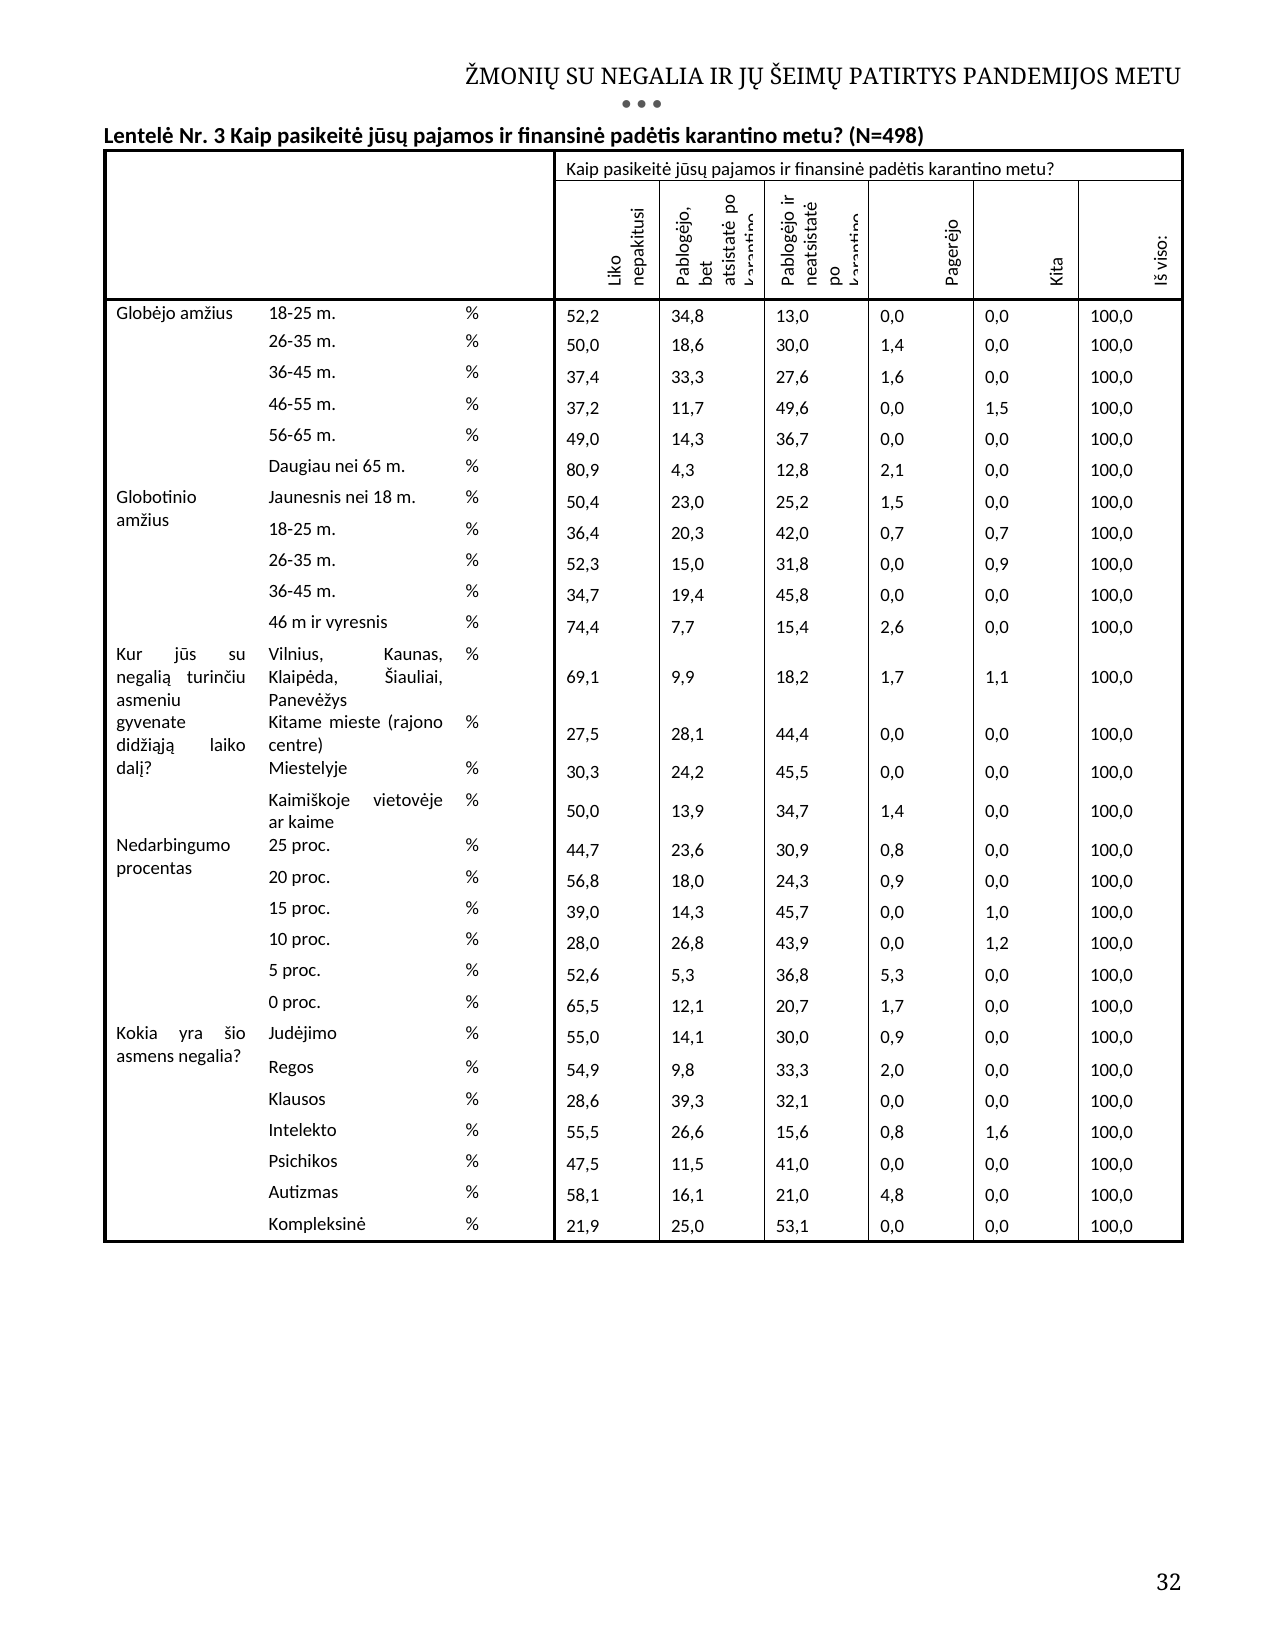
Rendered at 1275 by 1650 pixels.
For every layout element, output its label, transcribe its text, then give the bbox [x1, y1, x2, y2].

table_cell 0,9 [869, 1021, 973, 1052]
table_cell % [454, 990, 553, 1021]
table_cell 1,4 [869, 788, 973, 834]
table_cell 100,0 [1079, 392, 1181, 423]
table_cell 16,1 [660, 1178, 764, 1209]
table_cell % [454, 711, 553, 757]
table_cell 9,8 [660, 1053, 764, 1084]
table_cell 0,0 [869, 548, 973, 579]
table_cell 100,0 [1079, 1209, 1181, 1240]
table_cell 28,1 [660, 711, 764, 757]
table_cell Kompleksinė [257, 1209, 454, 1240]
table_cell Klausos [257, 1084, 454, 1115]
table_cell 28,0 [556, 928, 659, 959]
table_header Kaip pasikeitė jūsų pajamos ir finansinė padėtis karantino metu? [556, 152, 1181, 180]
table_cell 54,9 [556, 1053, 659, 1084]
table_cell 100,0 [1079, 361, 1181, 392]
table_cell 44,7 [556, 834, 659, 865]
table_cell 26,8 [660, 928, 764, 959]
table_cell Daugiau nei 65 m. [257, 455, 454, 486]
table_cell 0,0 [974, 1084, 1078, 1115]
table_cell % [454, 611, 553, 642]
table_cell 0,0 [974, 757, 1078, 788]
table_cell % [454, 959, 553, 990]
table_cell 0,0 [974, 1178, 1078, 1209]
table_cell 32,1 [765, 1084, 868, 1115]
table_cell 42,0 [765, 517, 868, 548]
table_cell 52,3 [556, 548, 659, 579]
table_cell 23,6 [660, 834, 764, 865]
table_cell 4,8 [869, 1178, 973, 1209]
table_cell 100,0 [1079, 330, 1181, 361]
table_cell Nedarbingumo procentas [107, 834, 257, 1021]
table_cell 0 proc. [257, 990, 454, 1021]
table_cell 0,0 [869, 711, 973, 757]
table_cell 39,3 [660, 1084, 764, 1115]
table_cell 100,0 [1079, 959, 1181, 990]
table_cell % [454, 517, 553, 548]
table_cell 15 proc. [257, 896, 454, 927]
table_cell 0,0 [974, 580, 1078, 611]
table_cell 46-55 m. [257, 392, 454, 423]
table_cell Pablogėjo, bet atsistatė po karantino [660, 181, 764, 298]
table_cell 0,0 [974, 711, 1078, 757]
table_cell % [454, 1053, 553, 1084]
table_cell 44,4 [765, 711, 868, 757]
table_cell 80,9 [556, 455, 659, 486]
table_cell 0,0 [869, 1146, 973, 1177]
table_cell Miestelyje [257, 757, 454, 788]
table_cell 0,9 [869, 865, 973, 896]
table_cell 56,8 [556, 865, 659, 896]
table_cell 0,8 [869, 1115, 973, 1146]
table_cell 0,0 [974, 301, 1078, 329]
table_cell 0,7 [974, 517, 1078, 548]
table_cell 52,6 [556, 959, 659, 990]
table_cell Globotinio amžius [107, 486, 257, 642]
table_cell 30,9 [765, 834, 868, 865]
table_cell Pablogėjo ir neatsistatė po karantino [765, 181, 868, 298]
table_cell Pagerėjo [869, 181, 973, 298]
table_cell 52,2 [556, 301, 659, 329]
table_cell 18,2 [765, 642, 868, 711]
table_cell 14,3 [660, 896, 764, 927]
table_cell 0,9 [974, 548, 1078, 579]
table_cell 0,7 [869, 517, 973, 548]
table_cell Vilnius, Kaunas, Klaipėda, Šiauliai, Panevėžys [257, 642, 454, 711]
table_cell 0,0 [869, 301, 973, 329]
table_cell 33,3 [765, 1053, 868, 1084]
table_cell 20,3 [660, 517, 764, 548]
table_cell 100,0 [1079, 896, 1181, 927]
table_cell 36,8 [765, 959, 868, 990]
table_cell 0,0 [869, 392, 973, 423]
table_cell 100,0 [1079, 1021, 1181, 1052]
table_cell 18-25 m. [257, 301, 454, 329]
table_cell 9,9 [660, 642, 764, 711]
table_cell 0,0 [974, 865, 1078, 896]
table_cell 1,1 [974, 642, 1078, 711]
table_cell 45,7 [765, 896, 868, 927]
table_cell 24,2 [660, 757, 764, 788]
table_cell % [454, 928, 553, 959]
table_cell 100,0 [1079, 548, 1181, 579]
table_cell 0,0 [974, 834, 1078, 865]
table_cell 12,8 [765, 455, 868, 486]
table_cell 100,0 [1079, 642, 1181, 711]
table_cell 33,3 [660, 361, 764, 392]
table_cell 0,0 [869, 580, 973, 611]
table_cell 36,7 [765, 423, 868, 454]
table_cell 100,0 [1079, 1053, 1181, 1084]
table_cell 45,8 [765, 580, 868, 611]
table_cell 55,0 [556, 1021, 659, 1052]
table_cell 1,6 [869, 361, 973, 392]
table_cell % [454, 548, 553, 579]
table_cell % [454, 1084, 553, 1115]
table_cell 30,3 [556, 757, 659, 788]
table_cell 0,0 [974, 959, 1078, 990]
table_cell 0,0 [974, 1053, 1078, 1084]
table_cell 10 proc. [257, 928, 454, 959]
table_cell 36,4 [556, 517, 659, 548]
table_cell 21,0 [765, 1178, 868, 1209]
table_cell 1,6 [974, 1115, 1078, 1146]
table_cell 2,0 [869, 1053, 973, 1084]
table_cell 1,5 [974, 392, 1078, 423]
table_cell 100,0 [1079, 757, 1181, 788]
table_cell 0,8 [869, 834, 973, 865]
table_cell 0,0 [869, 423, 973, 454]
table_cell 74,4 [556, 611, 659, 642]
table_cell Kita [974, 181, 1078, 298]
table_cell 100,0 [1079, 517, 1181, 548]
table_cell 12,1 [660, 990, 764, 1021]
table_cell 1,0 [974, 896, 1078, 927]
table_cell 100,0 [1079, 865, 1181, 896]
table_cell 5 proc. [257, 959, 454, 990]
table_cell % [454, 455, 553, 486]
table_cell 11,7 [660, 392, 764, 423]
table_cell 100,0 [1079, 834, 1181, 865]
table_cell 100,0 [1079, 990, 1181, 1021]
table_cell 0,0 [974, 1146, 1078, 1177]
table_cell Judėjimo [257, 1021, 454, 1052]
table_cell 34,7 [556, 580, 659, 611]
table_cell 50,0 [556, 330, 659, 361]
table_cell 100,0 [1079, 1178, 1181, 1209]
table_cell % [454, 580, 553, 611]
table_cell 19,4 [660, 580, 764, 611]
table_cell 21,9 [556, 1209, 659, 1240]
table_cell 69,1 [556, 642, 659, 711]
table_cell Kaimiškoje vietovėje ar kaime [257, 788, 454, 834]
table_cell 37,4 [556, 361, 659, 392]
table_cell 0,0 [974, 455, 1078, 486]
table_cell 55,5 [556, 1115, 659, 1146]
table_cell 50,4 [556, 486, 659, 517]
table_cell 24,3 [765, 865, 868, 896]
table_cell 100,0 [1079, 928, 1181, 959]
table_cell 28,6 [556, 1084, 659, 1115]
table_cell 7,7 [660, 611, 764, 642]
table_cell 5,3 [660, 959, 764, 990]
table_cell 43,9 [765, 928, 868, 959]
table_cell 2,6 [869, 611, 973, 642]
table_cell 100,0 [1079, 611, 1181, 642]
table_cell 23,0 [660, 486, 764, 517]
table_cell 18,0 [660, 865, 764, 896]
table_cell 39,0 [556, 896, 659, 927]
table_cell 20,7 [765, 990, 868, 1021]
table_cell 0,0 [869, 757, 973, 788]
table_cell 0,0 [974, 990, 1078, 1021]
table_cell 1,5 [869, 486, 973, 517]
table_cell 26-35 m. [257, 548, 454, 579]
table_cell 30,0 [765, 1021, 868, 1052]
table_cell 0,0 [974, 361, 1078, 392]
table_cell 100,0 [1079, 486, 1181, 517]
table_cell 100,0 [1079, 1084, 1181, 1115]
table_cell 34,8 [660, 301, 764, 329]
table_cell 0,0 [974, 330, 1078, 361]
table_cell 49,0 [556, 423, 659, 454]
table_cell % [454, 642, 553, 711]
table_cell 18-25 m. [257, 517, 454, 548]
table_cell 100,0 [1079, 1115, 1181, 1146]
table_cell 25 proc. [257, 834, 454, 865]
table_cell 30,0 [765, 330, 868, 361]
table_cell 56-65 m. [257, 423, 454, 454]
table_cell 37,2 [556, 392, 659, 423]
table_cell 100,0 [1079, 1146, 1181, 1177]
table_cell Jaunesnis nei 18 m. [257, 486, 454, 517]
table_cell 100,0 [1079, 711, 1181, 757]
table_cell 4,3 [660, 455, 764, 486]
table_cell 36-45 m. [257, 580, 454, 611]
table_cell Psichikos [257, 1146, 454, 1177]
table_cell 20 proc. [257, 865, 454, 896]
table_cell % [454, 361, 553, 392]
table_cell 18,6 [660, 330, 764, 361]
table_cell % [454, 1115, 553, 1146]
table_cell % [454, 1021, 553, 1052]
table_cell 31,8 [765, 548, 868, 579]
table_cell 1,2 [974, 928, 1078, 959]
table_cell % [454, 330, 553, 361]
table_cell Globėjo amžius [107, 301, 257, 486]
table_cell 26,6 [660, 1115, 764, 1146]
table_cell Regos [257, 1053, 454, 1084]
table_cell 47,5 [556, 1146, 659, 1177]
table_cell 45,5 [765, 757, 868, 788]
table_cell 0,0 [974, 788, 1078, 834]
table_cell Iš viso: [1079, 181, 1181, 298]
table_cell % [454, 301, 553, 329]
table_cell Autizmas [257, 1178, 454, 1209]
table_cell Intelekto [257, 1115, 454, 1146]
table_cell % [454, 423, 553, 454]
table_cell 14,1 [660, 1021, 764, 1052]
table_cell 11,5 [660, 1146, 764, 1177]
table_cell 25,2 [765, 486, 868, 517]
table_cell Kur jūs su negalią turinčiu asmeniu gyvenate didžiąją laiko dalį? [107, 642, 257, 834]
table_cell 0,0 [869, 928, 973, 959]
table_cell 1,7 [869, 990, 973, 1021]
table_cell % [454, 1209, 553, 1240]
table_cell 100,0 [1079, 423, 1181, 454]
table_cell 34,7 [765, 788, 868, 834]
table_cell 15,0 [660, 548, 764, 579]
table_cell 15,6 [765, 1115, 868, 1146]
table_cell 0,0 [974, 423, 1078, 454]
table_cell 13,0 [765, 301, 868, 329]
table_cell 5,3 [869, 959, 973, 990]
table_cell % [454, 788, 553, 834]
table_cell % [454, 865, 553, 896]
table_cell 0,0 [869, 1084, 973, 1115]
table_cell 36-45 m. [257, 361, 454, 392]
table_cell 0,0 [869, 896, 973, 927]
table_cell 65,5 [556, 990, 659, 1021]
table_cell 46 m ir vyresnis [257, 611, 454, 642]
table_cell % [454, 1178, 553, 1209]
table_cell Kitame mieste (rajono centre) [257, 711, 454, 757]
table_cell 0,0 [974, 1021, 1078, 1052]
table_cell 0,0 [869, 1209, 973, 1240]
table_cell 100,0 [1079, 455, 1181, 486]
table_cell 27,6 [765, 361, 868, 392]
table_cell 49,6 [765, 392, 868, 423]
table_cell % [454, 896, 553, 927]
table_cell 13,9 [660, 788, 764, 834]
table_cell 0,0 [974, 486, 1078, 517]
table_cell 27,5 [556, 711, 659, 757]
table_cell % [454, 1146, 553, 1177]
table_cell 2,1 [869, 455, 973, 486]
table_cell 50,0 [556, 788, 659, 834]
table_cell 0,0 [974, 1209, 1078, 1240]
table_cell % [454, 486, 553, 517]
table_cell Liko nepakitusi [556, 181, 659, 298]
table_cell 26-35 m. [257, 330, 454, 361]
table_header [107, 152, 553, 298]
table_cell % [454, 392, 553, 423]
table_cell 1,7 [869, 642, 973, 711]
table_cell 41,0 [765, 1146, 868, 1177]
table_cell % [454, 757, 553, 788]
table_cell 53,1 [765, 1209, 868, 1240]
table_cell 25,0 [660, 1209, 764, 1240]
table_cell 0,0 [974, 611, 1078, 642]
table_cell Kokia yra šio asmens negalia? [107, 1021, 257, 1240]
table_cell % [454, 834, 553, 865]
table_cell 58,1 [556, 1178, 659, 1209]
table_cell 14,3 [660, 423, 764, 454]
table_cell 100,0 [1079, 580, 1181, 611]
table_cell 100,0 [1079, 301, 1181, 329]
table_cell 1,4 [869, 330, 973, 361]
table_cell 100,0 [1079, 788, 1181, 834]
table_cell 15,4 [765, 611, 868, 642]
